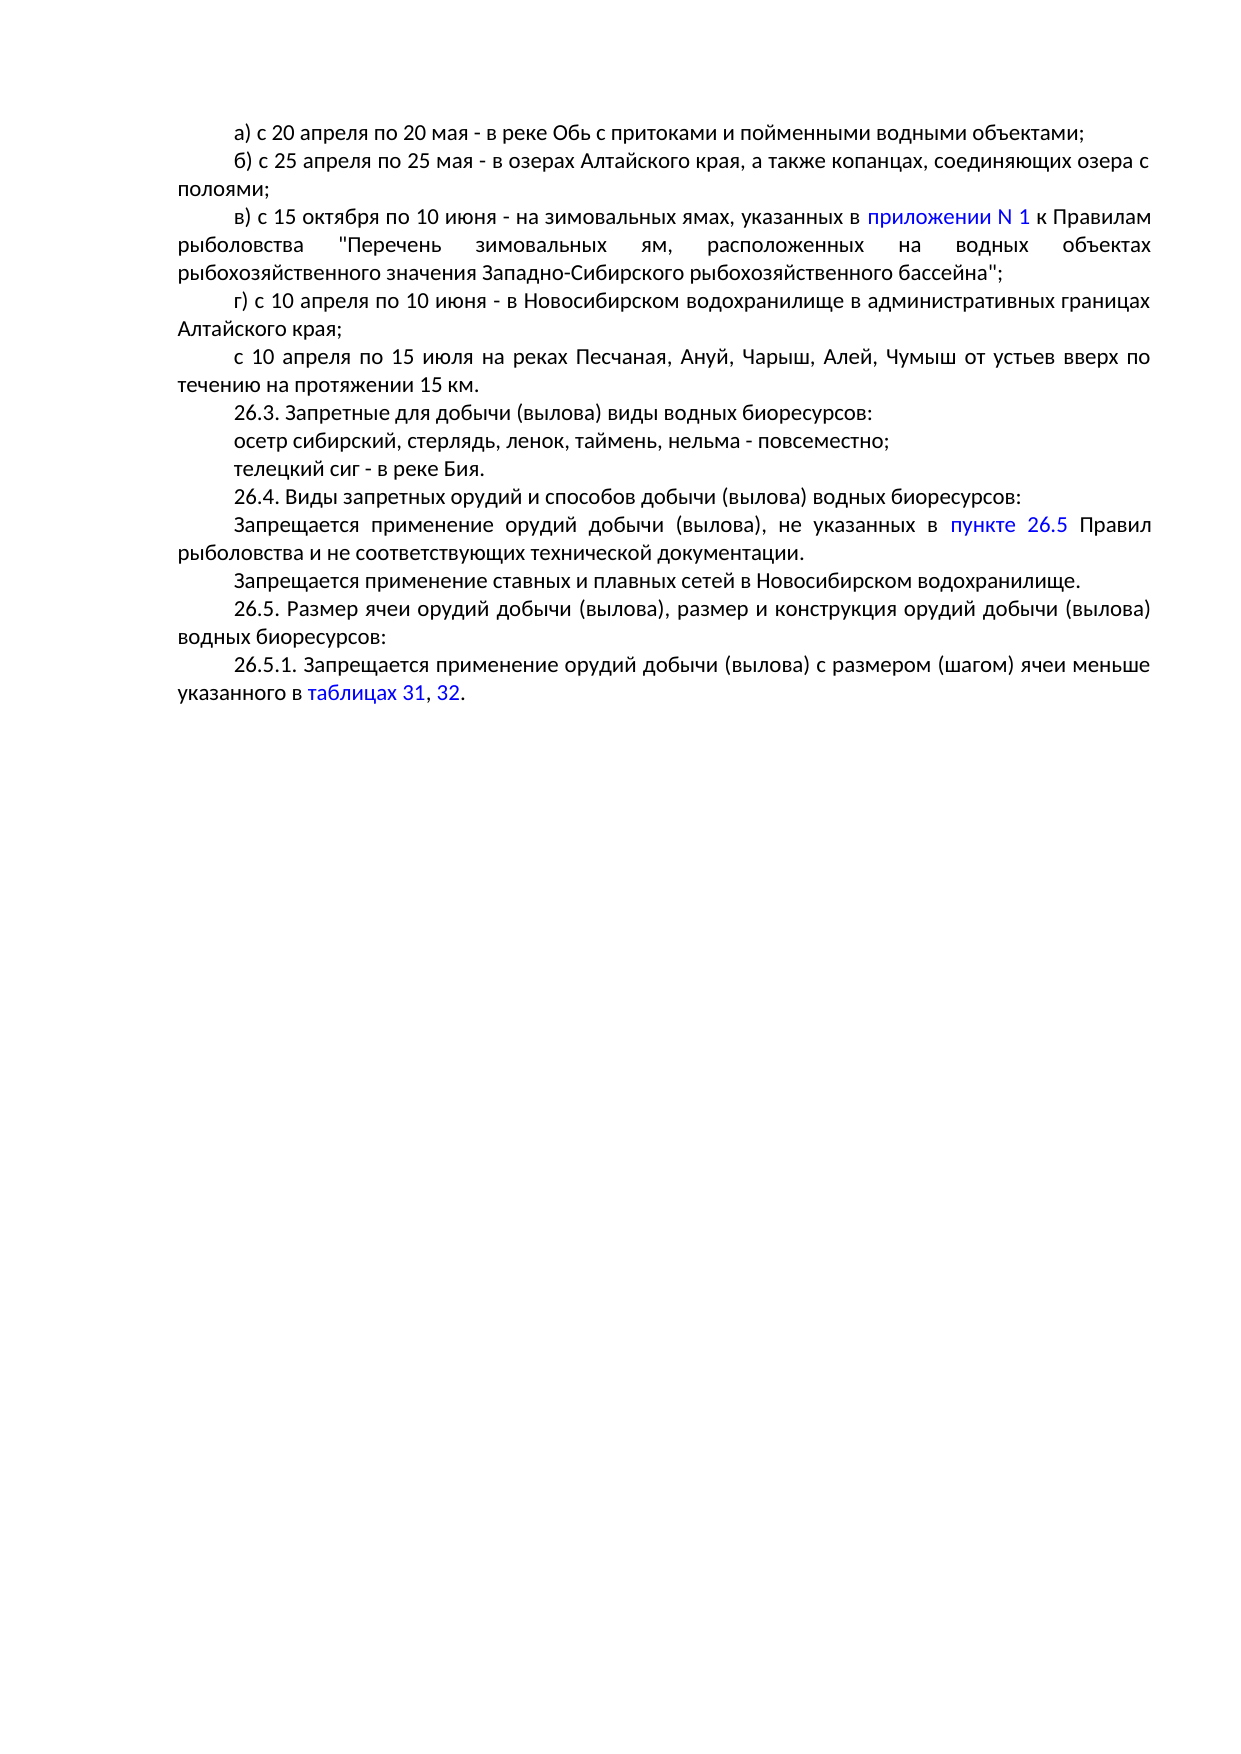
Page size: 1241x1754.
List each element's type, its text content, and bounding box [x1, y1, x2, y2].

text телецкий сиг - в реке Бия. [177, 454, 1152, 482]
text осетр сибирский, стерлядь, ленок, таймень, нельма - повсеместно; [177, 426, 1152, 454]
text Запрещается применение ставных и плавных сетей в Новосибирском водохранилище. [177, 566, 1152, 594]
text 26.4. Виды запретных орудий и способов добычи (вылова) водных биоресурсов: [177, 482, 1152, 510]
text в) с 15 октября по 10 июня - на зимовальных ямах, указанных в приложении N 1 к Правилам рыболовства "Перечень зимовальных ям, расположенных на водных объектах рыбохозяйственного значения Западно-Сибирского рыбохозяйственного бассейна"; [177, 202, 1152, 286]
text с 10 апреля по 15 июля на реках Песчаная, Ануй, Чарыш, Алей, Чумыш от устьев вверх по течению на протяжении 15 км. [177, 342, 1152, 398]
text г) с 10 апреля по 10 июня - в Новосибирском водохранилище в административных границах Алтайского края; [177, 286, 1152, 342]
text 26.5.1. Запрещается применение орудий добычи (вылова) с размером (шагом) ячеи меньше указанного в таблицах 31, 32. [177, 651, 1152, 707]
text 26.5. Размер ячеи орудий добычи (вылова), размер и конструкция орудий добычи (вылова) водных биоресурсов: [177, 594, 1152, 651]
text б) с 25 апреля по 25 мая - в озерах Алтайского края, а также копанцах, соединяющих озера с полоями; [177, 146, 1152, 202]
text 26.3. Запретные для добычи (вылова) виды водных биоресурсов: [177, 398, 1152, 426]
text Запрещается применение орудий добычи (вылова), не указанных в пункте 26.5 Правил рыболовства и не соответствующих технической документации. [177, 510, 1152, 566]
text а) с 20 апреля по 20 мая - в реке Обь с притоками и пойменными водными объектами; [177, 118, 1152, 146]
